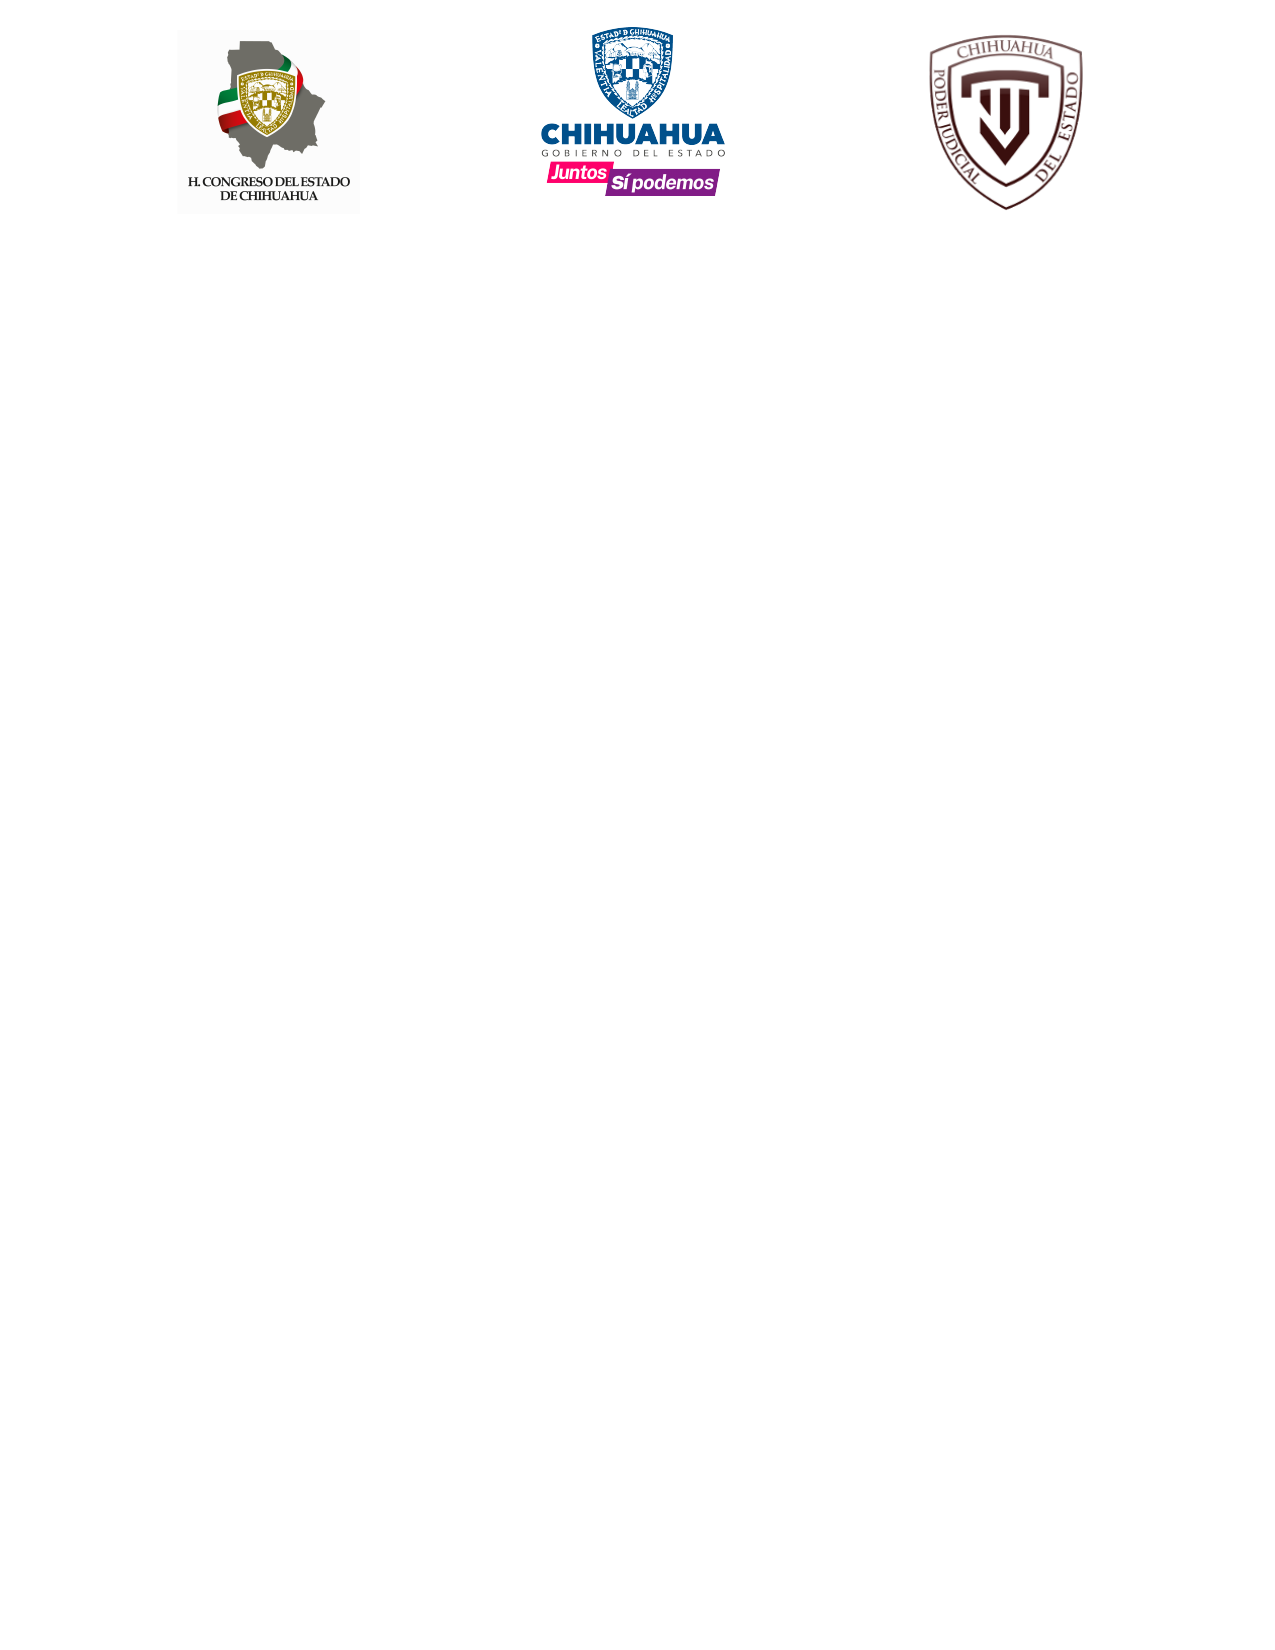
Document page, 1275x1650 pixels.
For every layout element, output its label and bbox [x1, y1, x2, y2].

picture [177, 30, 360, 214]
picture [541, 27, 734, 196]
picture [916, 33, 1098, 215]
